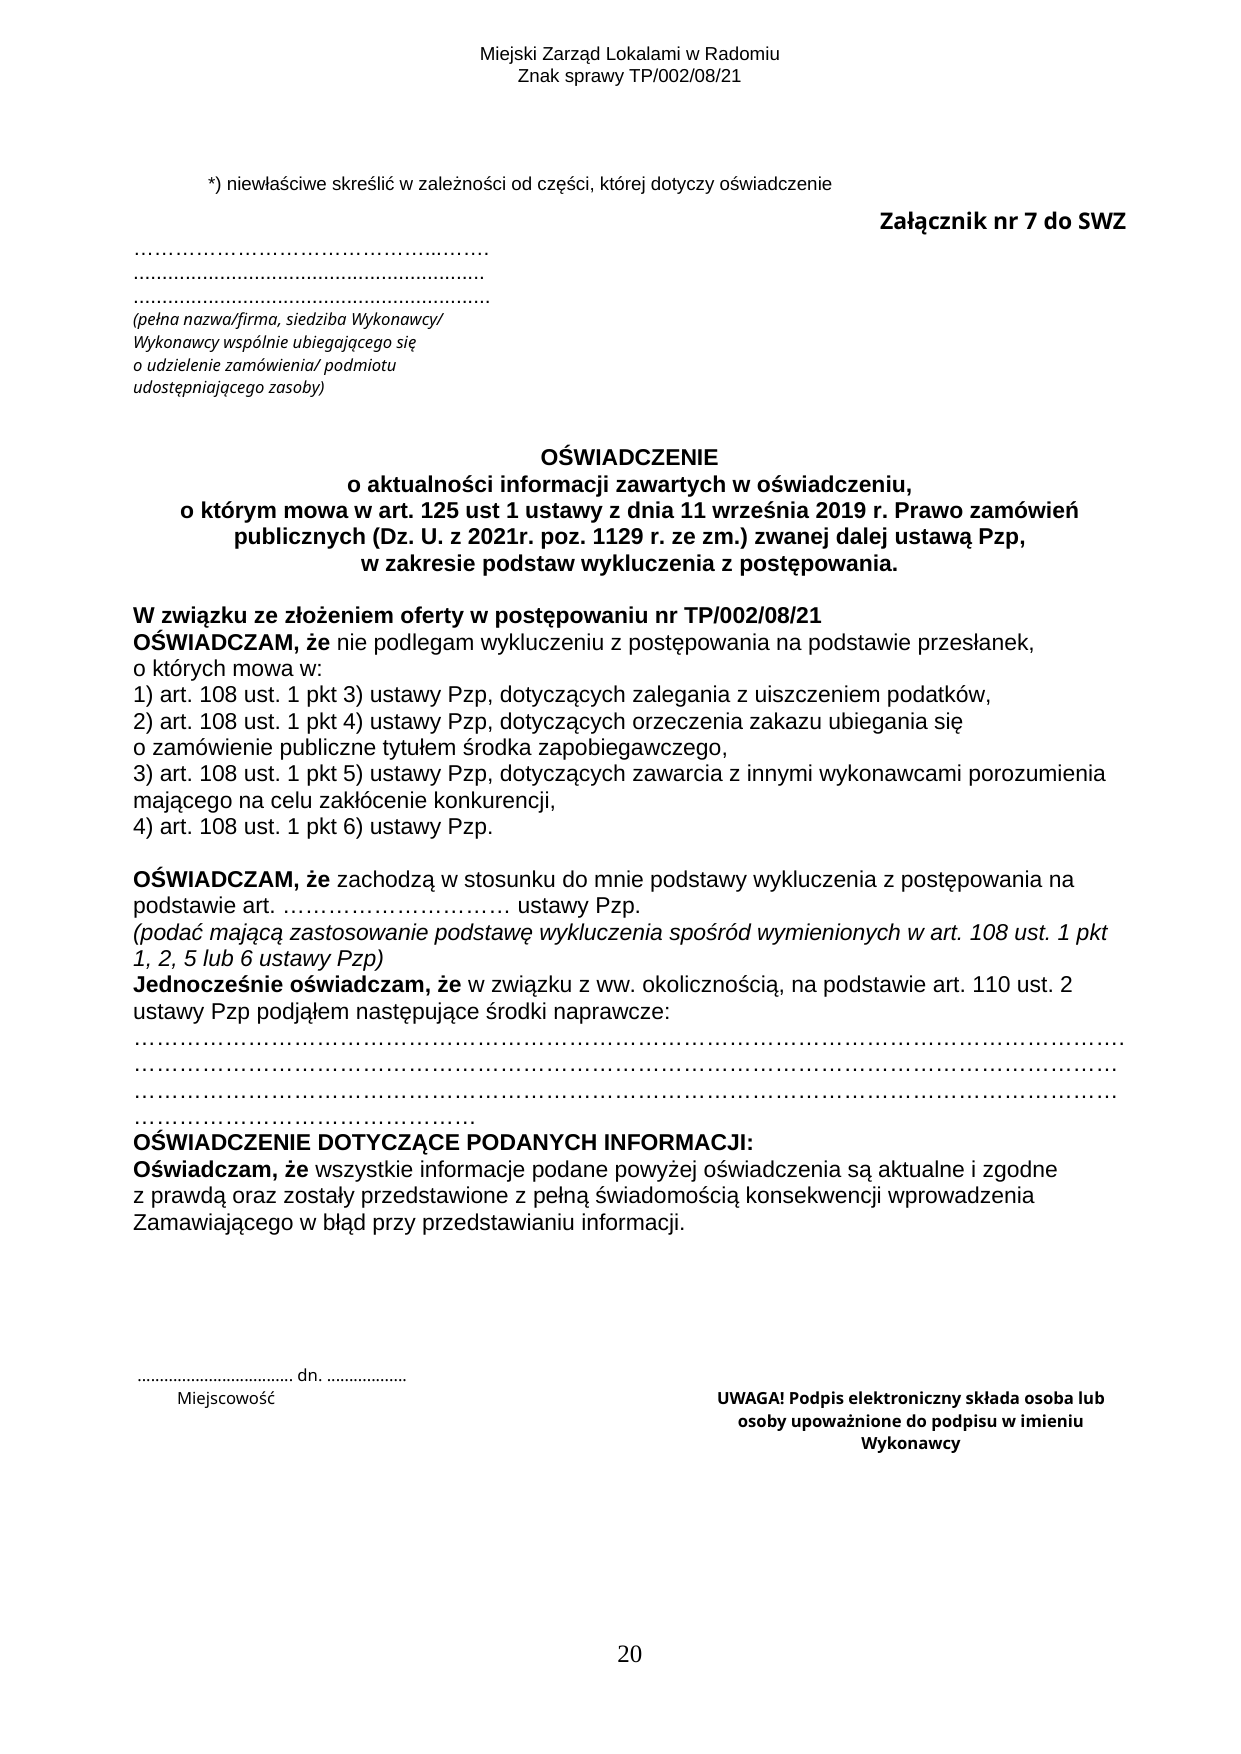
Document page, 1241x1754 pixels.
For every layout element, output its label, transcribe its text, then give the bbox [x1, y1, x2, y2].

text udostępniającego zasoby) [133, 376, 1126, 399]
text ………………………………………………………………………………………………………………………………………………………… [133, 1077, 1126, 1129]
text ................................... dn. .................. [133, 1364, 1126, 1386]
text 2) art. 108 ust. 1 pkt 4) ustawy Pzp, dotyczących orzeczenia zakazu ubiegania się [133, 708, 1126, 734]
text o których mowa w: [133, 655, 1126, 681]
text Załącznik nr 7 do SWZ [133, 205, 1126, 236]
text OŚWIADCZENIE [133, 444, 1126, 471]
text 1) art. 108 ust. 1 pkt 3) ustawy Pzp, dotyczących zalegania z uiszczeniem podatków, [133, 681, 1126, 708]
text ustawy Pzp podjąłem następujące środki naprawcze: [133, 998, 1126, 1024]
text Wykonawcy wspólnie ubiegającego się [133, 331, 1126, 353]
text podstawie art. ………………………… ustawy Pzp. [133, 892, 1126, 918]
text *) niewłaściwe skreślić w zależności od części, której dotyczy oświadczenie [208, 172, 1126, 194]
text Jednocześnie oświadczam, że w związku z ww. okolicznością, na podstawie art. 110 ust. 2 [133, 971, 1126, 998]
text W związku ze złożeniem oferty w postępowaniu nr TP/002/08/21 [133, 602, 1126, 629]
text 4) art. 108 ust. 1 pkt 6) ustawy Pzp. [133, 813, 1126, 839]
text Miejscowość UWAGA! Podpis elektroniczny składa osoba lub osoby upoważnione do podpisu w imieniu Wykonawcy [155, 1386, 1126, 1454]
text o zamówienie publiczne tytułem środka zapobiegawczego, [133, 734, 1126, 760]
text publicznych (Dz. U. z 2021r. poz. 1129 r. ze zm.) zwanej dalej ustawą Pzp, [133, 523, 1126, 549]
text ………………………………………………………………………………………………………………… [133, 1050, 1126, 1077]
text Oświadczam, że wszystkie informacje podane powyżej oświadczenia są aktualne i zgodne [133, 1156, 1126, 1182]
text ……………………………………...……. [133, 236, 1126, 260]
text o którym mowa w art. 125 ust 1 ustawy z dnia 11 września 2019 r. Prawo zamówień [133, 497, 1126, 523]
text o aktualności informacji zawartych w oświadczeniu, [133, 471, 1126, 497]
text OŚWIADCZAM, że nie podlegam wykluczeniu z postępowania na podstawie przesłanek, [133, 629, 1126, 655]
text …………………………………………………………………………………………………………………. [133, 1024, 1126, 1050]
text w zakresie podstaw wykluczenia z postępowania. [133, 549, 1126, 576]
text o udzielenie zamówienia/ podmiotu [133, 353, 1126, 376]
text z prawdą oraz zostały przedstawione z pełną świadomością konsekwencji wprowadzenia [133, 1182, 1126, 1208]
text (pełna nazwa/firma, siedziba Wykonawcy/ [133, 308, 1126, 331]
text .............................................................. [133, 284, 1126, 308]
text (podać mającą zastosowanie podstawę wykluczenia spośród wymienionych w art. 108 ust. 1 pkt 1, 2, 5 lub 6 ustawy Pzp) [133, 918, 1126, 971]
text OŚWIADCZENIE DOTYCZĄCE PODANYCH INFORMACJI: [133, 1129, 1126, 1156]
text 3) art. 108 ust. 1 pkt 5) ustawy Pzp, dotyczących zawarcia z innymi wykonawcami porozumienia mającego na celu zakłócenie konkurencji, [133, 760, 1126, 813]
text Zamawiającego w błąd przy przedstawianiu informacji. [133, 1208, 1126, 1235]
text OŚWIADCZAM, że zachodzą w stosunku do mnie podstawy wykluczenia z postępowania na [133, 866, 1126, 892]
text ............................................................. [133, 260, 1126, 284]
